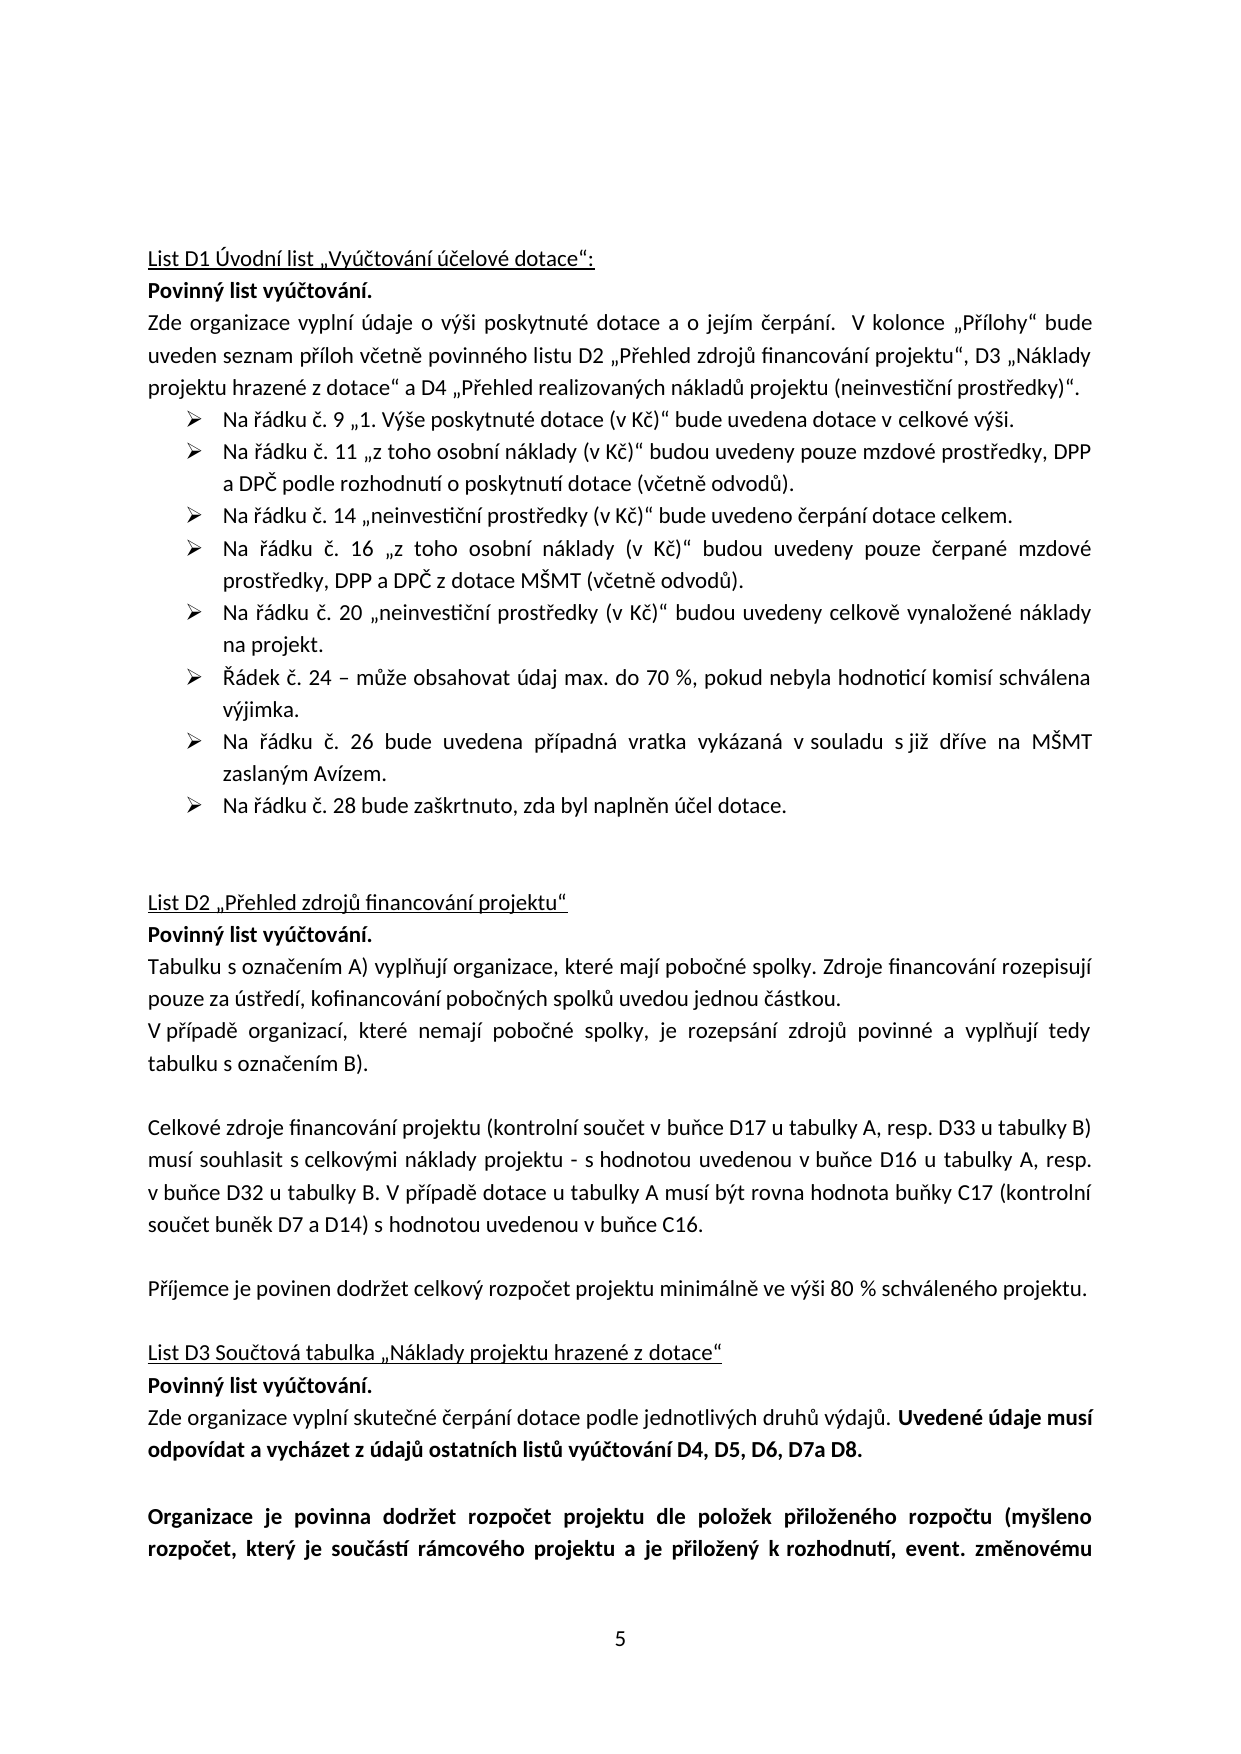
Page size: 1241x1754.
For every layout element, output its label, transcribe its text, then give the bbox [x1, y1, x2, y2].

list Na řádku č. 26 bude uvedena případná vratka vykázaná v souladu s již dříve na MŠMT zaslaným Avízem. [185, 727, 1093, 787]
list Na řádku č. 28 bude zaškrtnuto, zda byl naplněn účel dotace. [185, 791, 1093, 819]
list Na řádku č. 9 „1. Výše poskytnuté dotace (v Kč)“ bude uvedena dotace v celkové výši. [185, 405, 1093, 433]
list Na řádku č. 11 „z toho osobní náklady (v Kč)“ budou uvedeny pouze mzdové prostředky, DPP a DPČ podle rozhodnutí o poskytnutí dotace (včetně odvodů). [185, 437, 1093, 497]
text Povinný list vyúčtování. [148, 1371, 1093, 1399]
list Na řádku č. 16 „z toho osobní náklady (v Kč)“ budou uvedeny pouze čerpané mzdové prostředky, DPP a DPČ z dotace MŠMT (včetně odvodů). [185, 534, 1093, 594]
text List D2 „Přehled zdrojů financování projektu“ [148, 888, 1093, 916]
text Zde organizace vyplní údaje o výši poskytnuté dotace a o jejím čerpání. V kolonce „Přílohy“ bude uveden seznam příloh včetně povinného listu D2 „Přehled zdrojů financování projektu“, D3 „Náklady projektu hrazené z dotace“ a D4 „Přehled realizovaných nákladů projektu (neinvestiční prostředky)“. [148, 308, 1093, 401]
list Na řádku č. 20 „neinvestiční prostředky (v Kč)“ budou uvedeny celkově vynaložené náklady na projekt. [185, 598, 1093, 658]
text List D3 Součtová tabulka „Náklady projektu hrazené z dotace“ [148, 1338, 1093, 1367]
text Povinný list vyúčtování. [148, 920, 1093, 948]
text Celkové zdroje financování projektu (kontrolní součet v buňce D17 u tabulky A, resp. D33 u tabulky B) musí souhlasit s celkovými náklady projektu - s hodnotou uvedenou v buňce D16 u tabulky A, resp. v buňce D32 u tabulky B. V případě dotace u tabulky A musí být rovna hodnota buňky C17 (kontrolní součet buněk D7 a D14) s hodnotou uvedenou v buňce C16. [148, 1113, 1093, 1238]
list Na řádku č. 14 „neinvestiční prostředky (v Kč)“ bude uvedeno čerpání dotace celkem. [185, 502, 1093, 530]
text Zde organizace vyplní skutečné čerpání dotace podle jednotlivých druhů výdajů. Uvedené údaje musí odpovídat a vycházet z údajů ostatních listů vyúčtování D4, D5, D6, D7a D8. [148, 1403, 1093, 1463]
text Příjemce je povinen dodržet celkový rozpočet projektu minimálně ve výši 80 % schváleného projektu. [148, 1274, 1093, 1302]
list Řádek č. 24 – může obsahovat údaj max. do 70 %, pokud nebyla hodnoticí komisí schválena výjimka. [185, 663, 1093, 723]
text V případě organizací, které nemají pobočné spolky, je rozepsání zdrojů povinné a vyplňují tedy tabulku s označením B). [148, 1017, 1093, 1077]
text Tabulku s označením A) vyplňují organizace, které mají pobočné spolky. Zdroje financování rozepisují pouze za ústředí, kofinancování pobočných spolků uvedou jednou částkou. [148, 952, 1093, 1012]
text Povinný list vyúčtování. [148, 276, 1093, 304]
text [148, 1502, 1093, 1562]
text List D1 Úvodní list „Vyúčtování účelové dotace“: [148, 244, 1093, 272]
